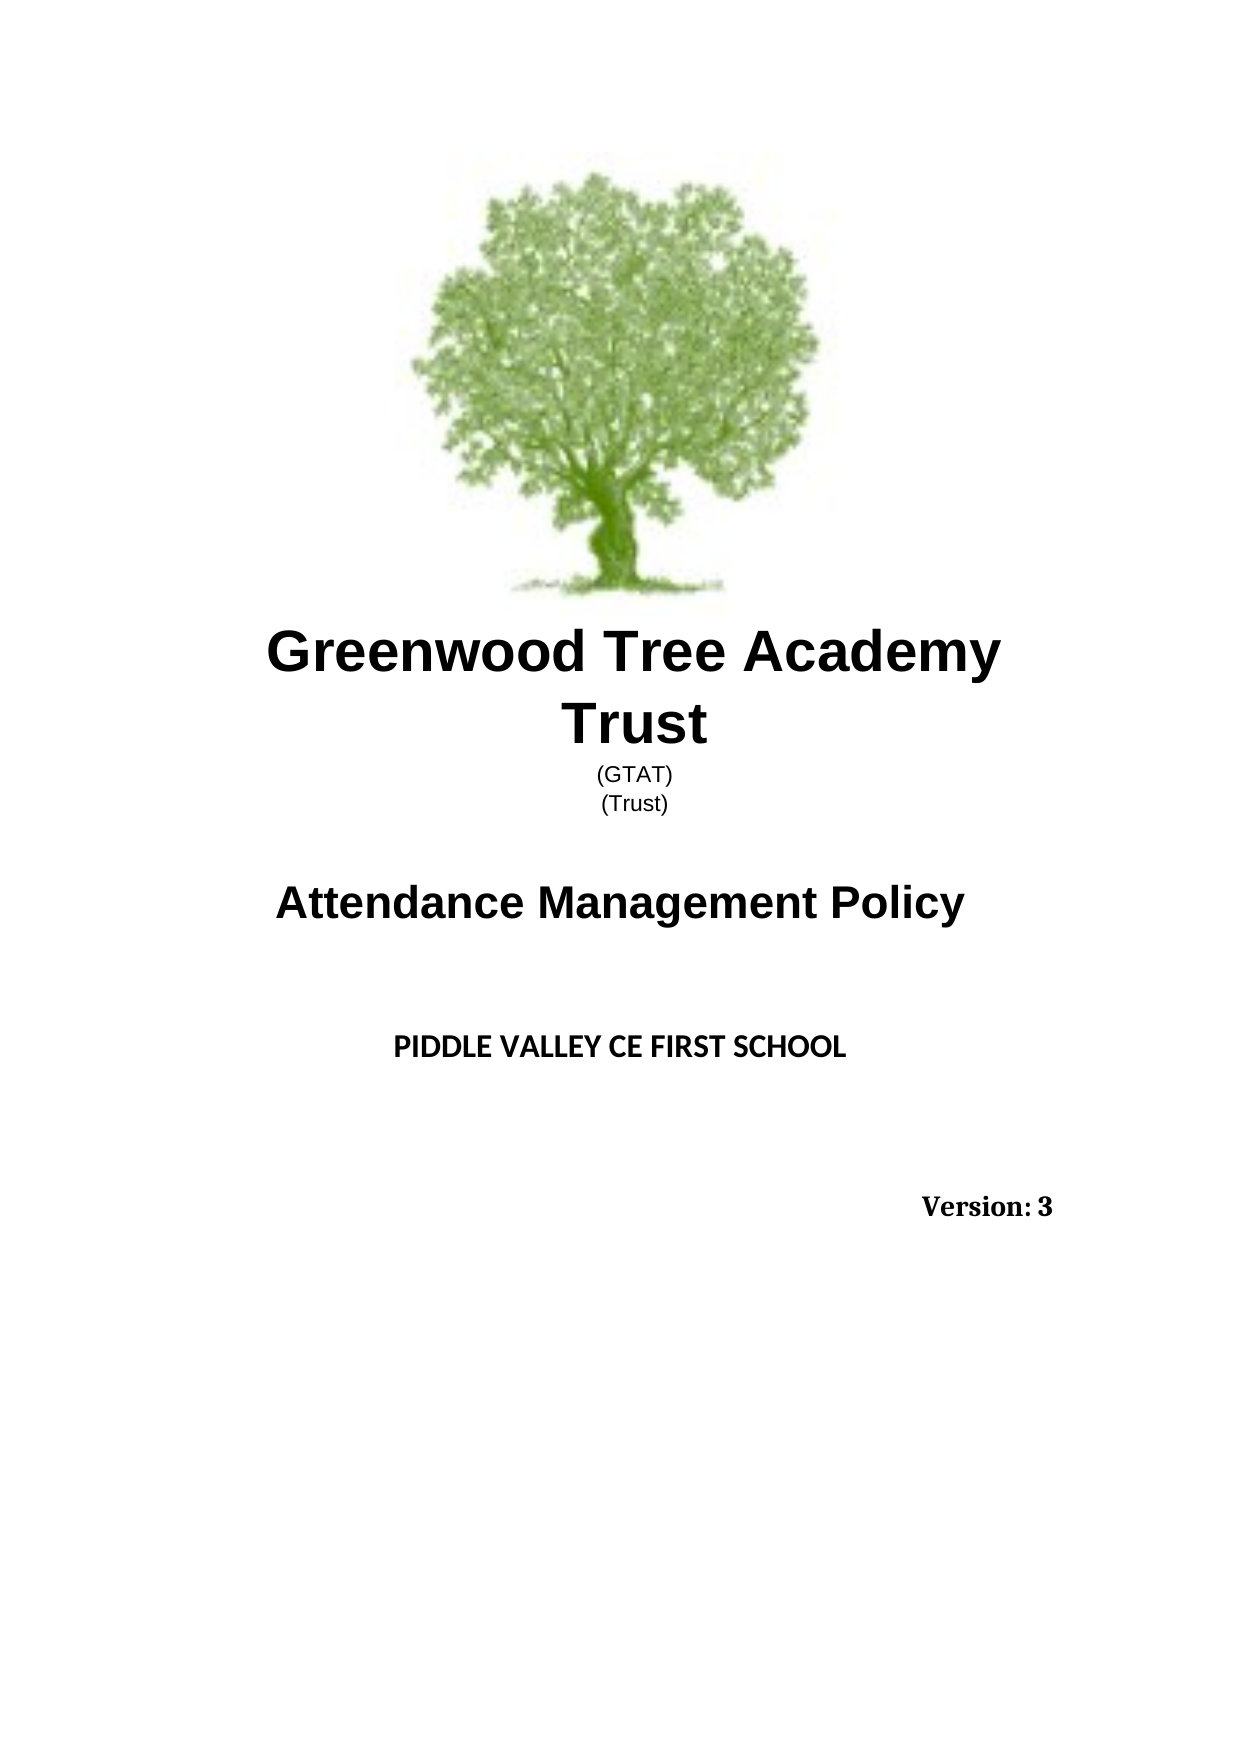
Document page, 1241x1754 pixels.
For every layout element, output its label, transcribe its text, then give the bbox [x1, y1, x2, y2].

text Attendance Management Policy [187, 875, 1053, 928]
text Version: 3 [187, 1190, 1053, 1224]
text (Trust) [216, 790, 1053, 816]
picture [394, 152, 846, 617]
text PIDDLE VALLEY CE FIRST SCHOOL [187, 1025, 1053, 1065]
text (GTAT) [216, 761, 1053, 788]
